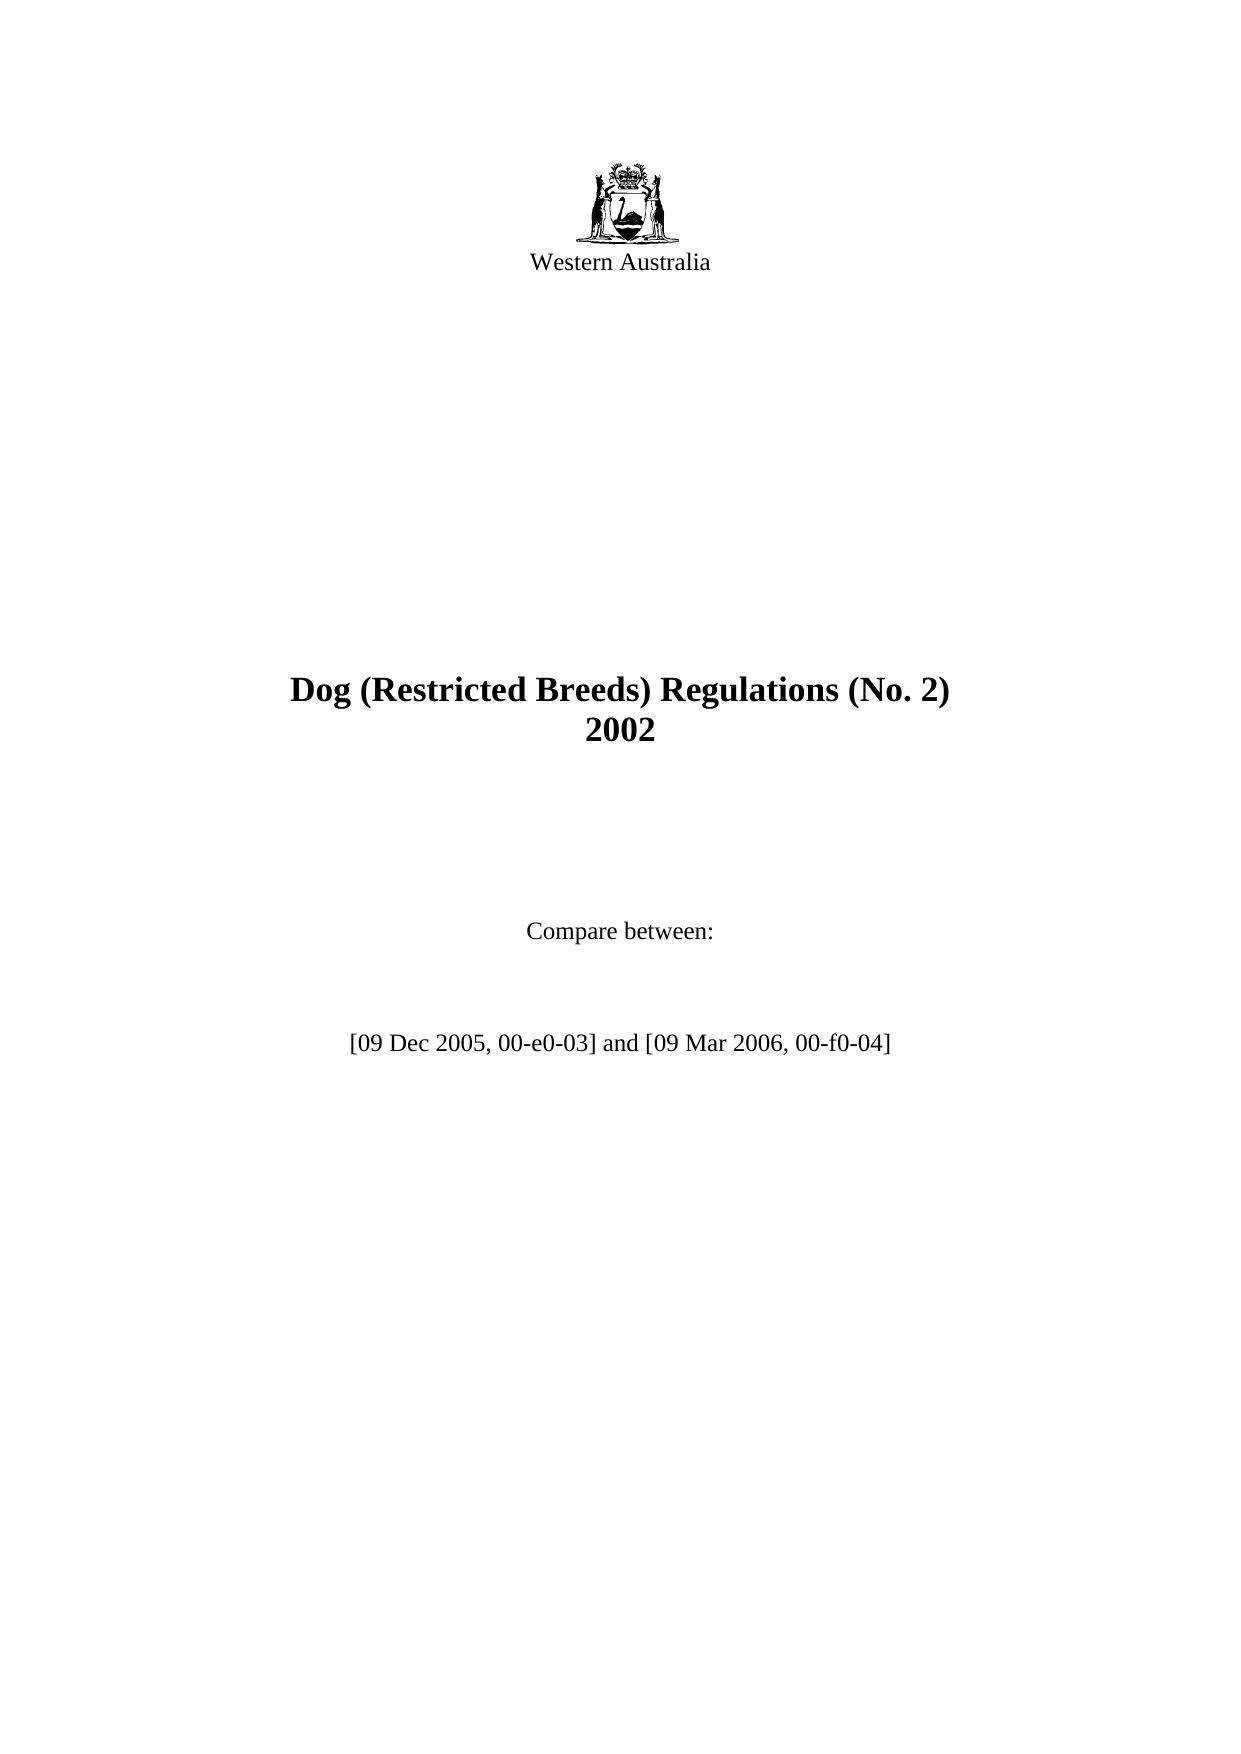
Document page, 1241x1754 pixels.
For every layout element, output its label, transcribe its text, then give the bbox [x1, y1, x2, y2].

text Dog (Restricted Breeds) Regulations (No. 2) 2002 [251, 668, 990, 749]
text Compare between: [251, 916, 990, 945]
text [09 Dec 2005, 00-e0-03] and [09 Mar 2006, 00-f0-04] [251, 1028, 990, 1057]
picture [575, 162, 679, 246]
text Western Australia [251, 247, 990, 276]
